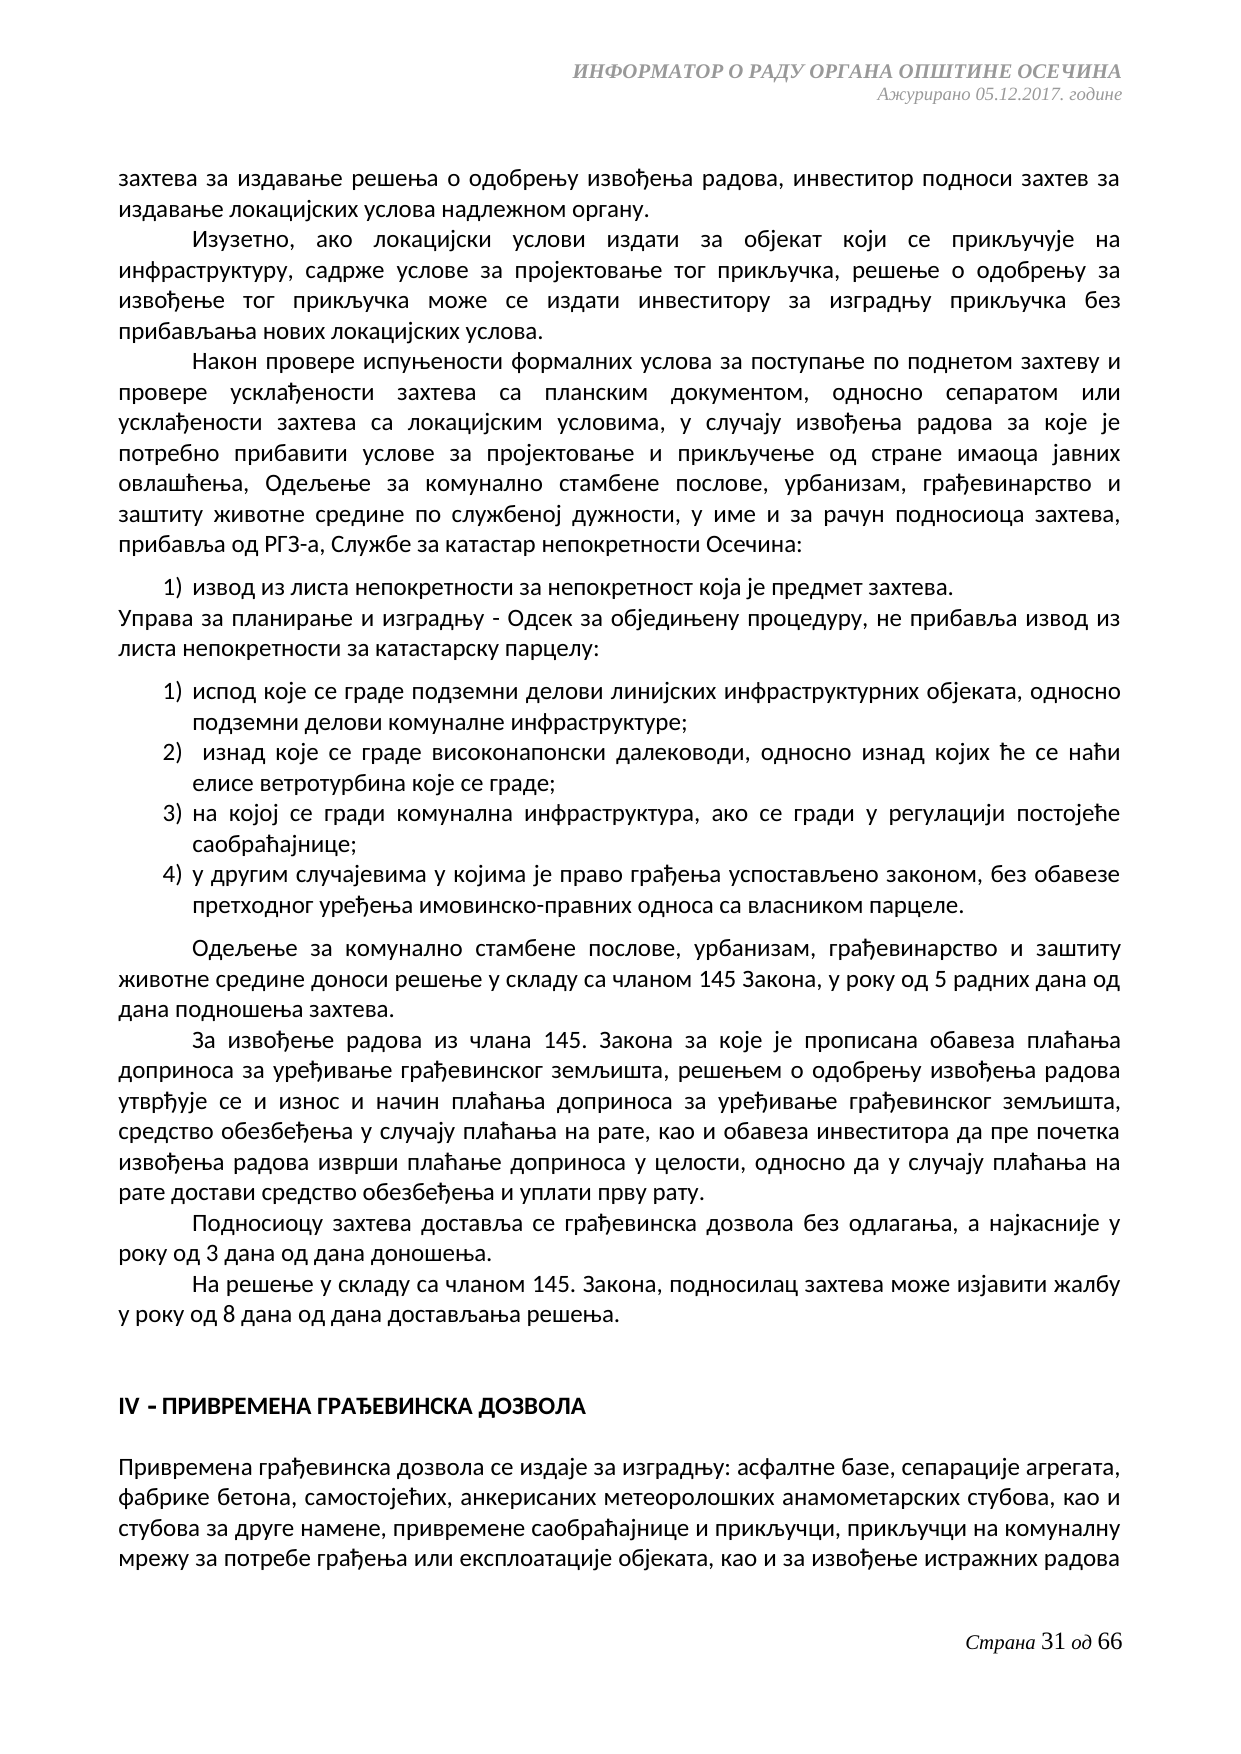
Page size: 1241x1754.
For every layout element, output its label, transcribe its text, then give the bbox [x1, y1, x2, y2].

text 4) у другим случајевима у којима је право грађења успостављено законом, без обавезе претходног уређења имовинско-правних односа са власником парцеле. [162, 859, 1122, 920]
text IV  ПРИВРЕМЕНА ГРАЂЕВИНСКА ДОЗВОЛА [118, 1390, 1122, 1421]
text Управа за планирање и изградњу - Одсек за обједињену процедуру, не прибавља извод из листа непокретности за катастарску парцелу: [118, 602, 1122, 663]
text 2) изнад које се граде високонапонски далеководи, односно изнад којих ће се наћи елисе ветротурбина које се граде; [162, 737, 1122, 798]
text 1) извод из листа непокретности за непокретност која је предмет захтева. [162, 571, 1122, 602]
text Изузетно, ако локацијски услови издати за објекат који се прикључује на инфраструктуру, садрже услове за пројектовање тог прикључка, решење о одобрењу за извођење тог прикључка може се издати инвеститору за изградњу прикључка без прибављања нових локацијских услова. [118, 223, 1122, 345]
text 1) испод које се граде подземни делови линијских инфраструктурних објеката, односно подземни делови комуналне инфраструктуре; [162, 676, 1122, 737]
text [118, 1451, 1122, 1573]
text На решење у складу са чланом 145. Закона, подносилац захтева може изјавити жалбу у року од 8 дана од дана достављања решења. [118, 1268, 1122, 1329]
text За извођење радова из члана 145. Закона за које је прописана обавеза плаћања доприноса за уређивање грађевинског земљишта, решењем о одобрењу извођења радова утврђује се и износ и начин плаћања доприноса за уређивање грађевинског земљишта, средство обезбеђења у случају плаћања на рате, као и обавеза инвеститора да пре почетка извођења радова изврши плаћање доприноса у целости, односно да у случају плаћања на рате достави средство обезбеђења и уплати прву рату. [118, 1024, 1122, 1207]
text 3) на којој се гради комунална инфраструктура, ако се гради у регулацији постојеће саобраћајнице; [162, 798, 1122, 859]
text Након провере испуњености формалних услова за поступање по поднетом захтеву и провере усклађености захтева са планским документом, односно сепаратом или усклађености захтева са локацијским условима, у случају извођења радова за које је потребно прибавити услове за пројектовање и прикључење од стране имаоца јавних овлашћења, Одељење за комунално стамбене послове, урбанизам, грађевинарство и заштиту животне средине по службеној дужности, у име и за рачун подносиоца захтева, прибавља од РГЗ-а, Службе за катастар непокретности Осечина: [118, 345, 1122, 559]
text Одељење за комунално стамбене послове, урбанизам, грађевинарство и заштиту животне средине доноси решење у складу са чланом 145 Закона, у року од 5 радних дана од дана подношења захтева. [118, 932, 1122, 1024]
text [118, 162, 1122, 223]
text Подносиоцу захтева доставља се грађевинска дозвола без одлагања, а најкасније у року од 3 дана од дана доношења. [118, 1207, 1122, 1268]
